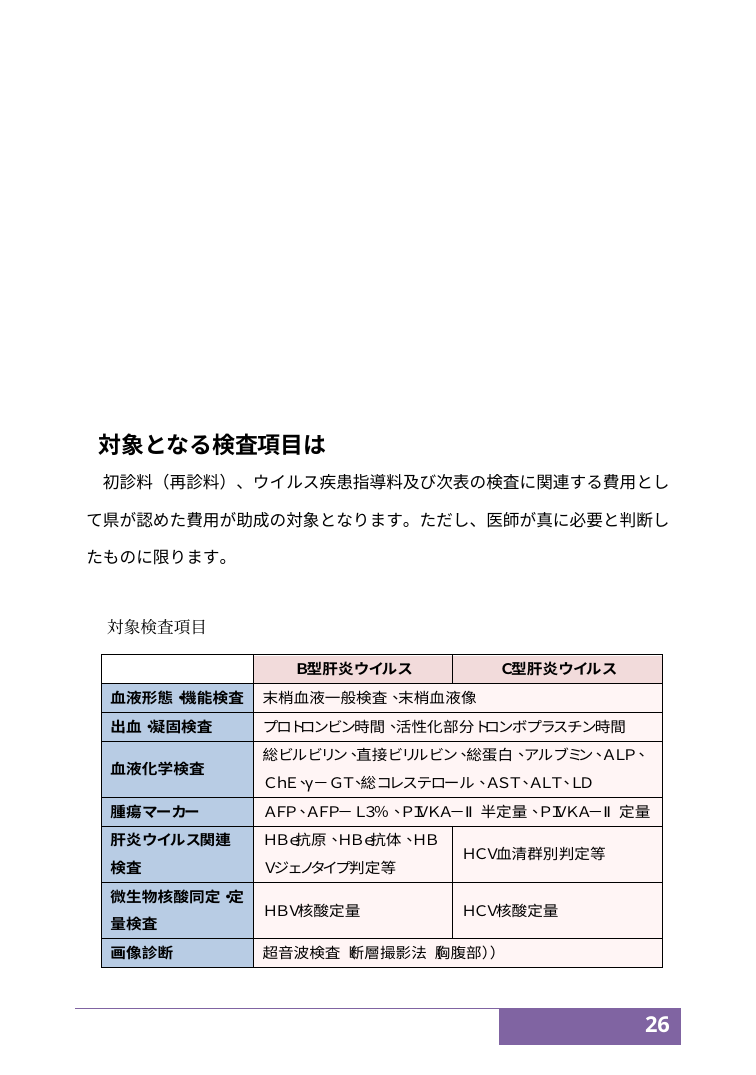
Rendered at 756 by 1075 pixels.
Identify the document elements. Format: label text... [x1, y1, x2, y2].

text 対象となる検査項目は [75, 425, 651, 462]
text 初診料（再診料）、ウイルス疾患指導料及び次表の検査に関連する費用として県が認めた費用が助成の対象となります。ただし、医師が真に必要と判断したものに限ります。 [86, 462, 681, 575]
